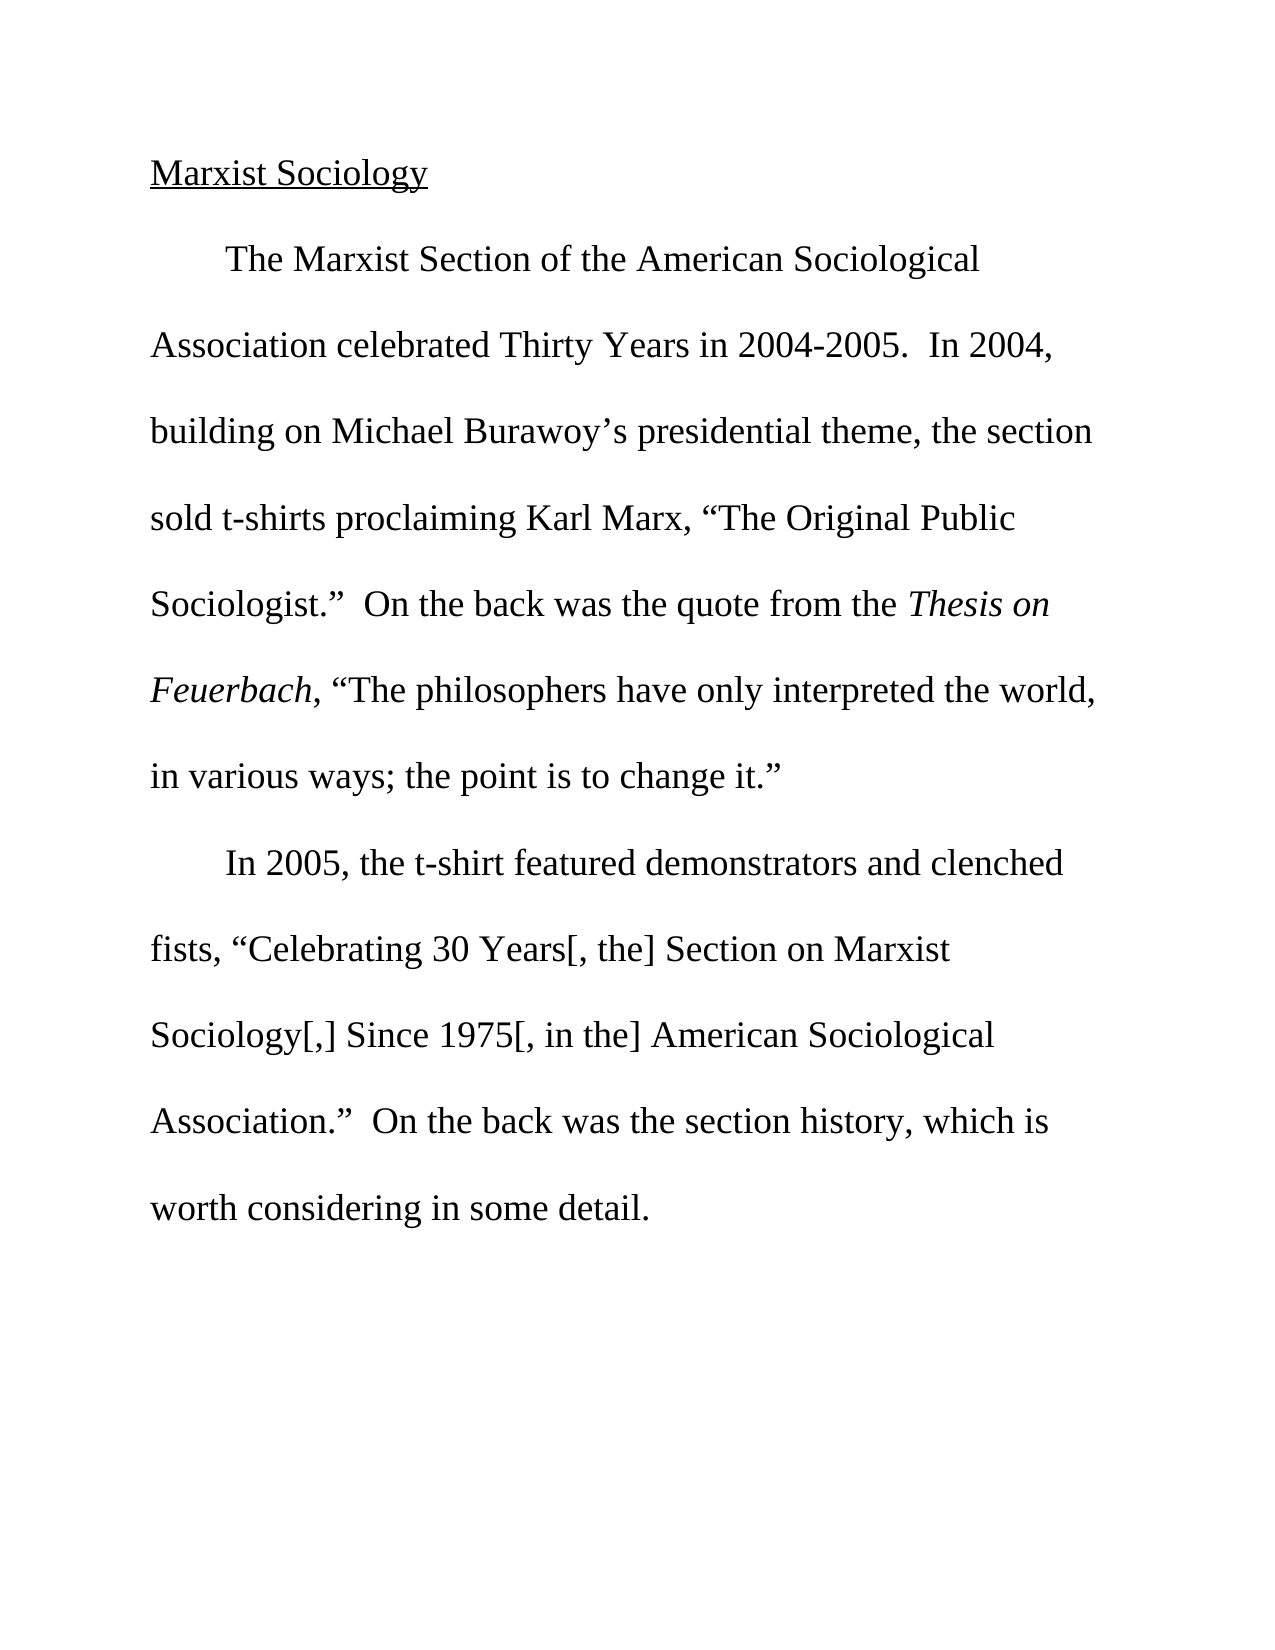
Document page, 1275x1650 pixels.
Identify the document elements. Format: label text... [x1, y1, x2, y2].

text The Marxist Section of the American Sociological Association celebrated Thirty Years in 2004-2005. In 2004, building on Michael Burawoy’s presidential theme, the section sold t-shirts proclaiming Karl Marx, “The Original Public Sociologist.” On the back was the quote from the Thesis on Feuerbach, “The philosophers have only interpreted the world, in various ways; the point is to change it.” [150, 236, 1125, 797]
text Marxist Sociology [150, 150, 1125, 193]
text In 2005, the t-shirt featured demonstrators and clenched fists, “Celebrating 30 Years[, the] Section on Marxist Sociology[,] Since 1975[, in the] American Sociological Association.” On the back was the section history, which is worth considering in some detail. [150, 840, 1125, 1228]
